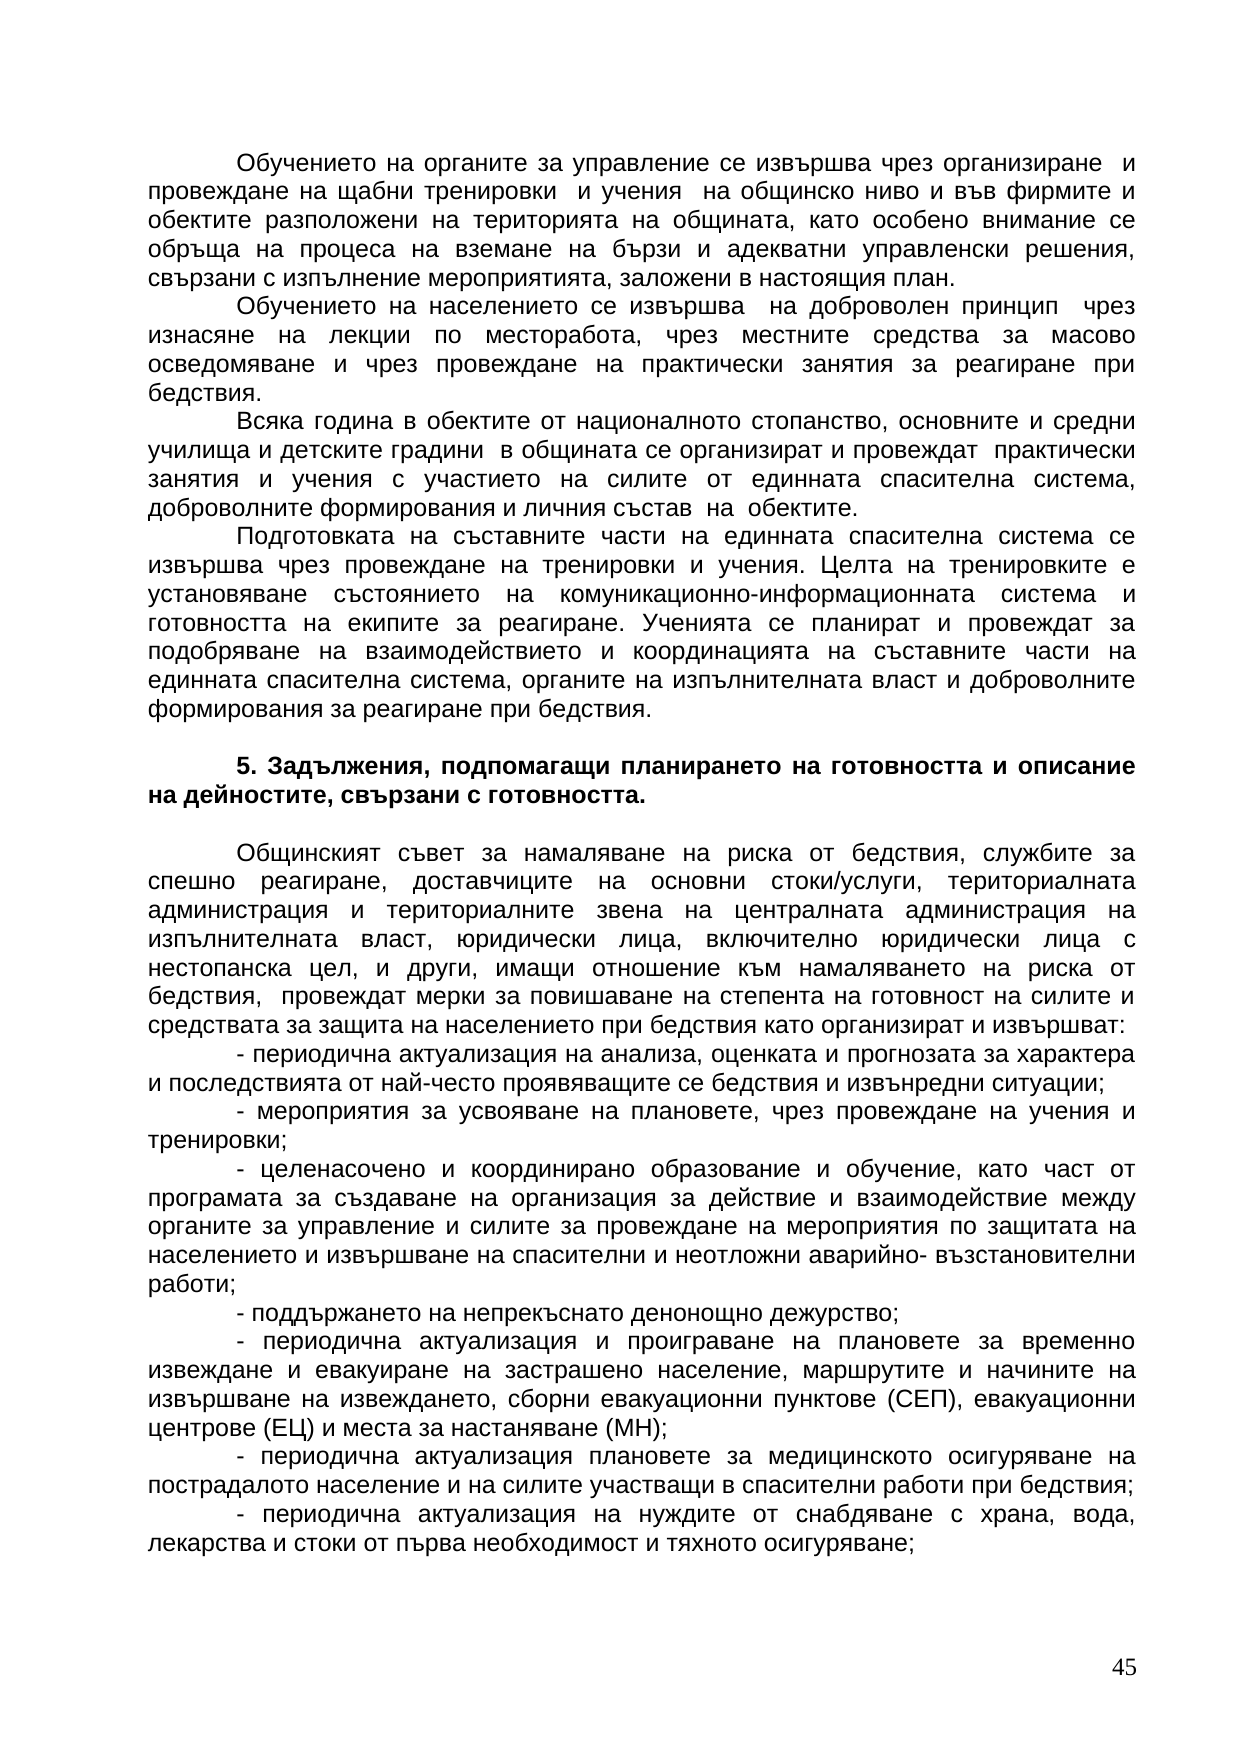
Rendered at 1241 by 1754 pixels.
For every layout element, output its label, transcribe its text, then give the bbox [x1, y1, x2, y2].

text - периодична актуализация и проиграване на плановете за временно извеждане и евакуиране на застрашено население, маршрутите и начините на извършване на извеждането, сборни евакуационни пунктове (СЕП), евакуационни центрове (ЕЦ) и места за настаняване (МН); [148, 1326, 1137, 1441]
text Подготовката на съставните части на единната спасителна система се извършва чрез провеждане на тренировки и учения. Целта на тренировките е установяване състоянието на комуникационно-информационната система и готовността на екипите за реагиране. Ученията се планират и провеждат за подобряване на взаимодействието и координацията на съставните части на единната спасителна система, органите на изпълнителната власт и доброволните формирования за реагиране при бедствия. [148, 521, 1137, 723]
text - мероприятия за усвояване на плановете, чрез провеждане на учения и тренировки; [148, 1096, 1137, 1154]
text Общинският съвет за намаляване на риска от бедствия, службите за спешно реагиране, доставчиците на основни стоки/услуги, териториалната администрация и териториалните звена на централната администрация на изпълнителната власт, юридически лица, включително юридически лица с нестопанска цел, и други, имащи отношение към намаляването на риска от бедствия, провеждат мерки за повишаване на степента на готовност на силите и средствата за защита на населението при бедствия като организират и извършват: [148, 838, 1137, 1039]
text - целенасочено и координирано образование и обучение, като част от програмата за създаване на организация за действие и взаимодействие между органите за управление и силите за провеждане на мероприятия по защитата на населението и извършване на спасителни и неотложни аварийно- възстановителни работи; [148, 1154, 1137, 1298]
text - поддържането на непрекъснато денонощно дежурство; [148, 1298, 1137, 1326]
text - периодична актуализация на нуждите от снабдяване с храна, вода, лекарства и стоки от първа необходимост и тяхното осигуряване; [148, 1499, 1137, 1556]
text 5. Задължения, подпомагащи планирането на готовността и описание на дейностите, свързани с готовността. [148, 751, 1137, 809]
text Всяка година в обектите от националното стопанство, основните и средни училища и детските градини в общината се организират и провеждат практически занятия и учения с участието на силите от единната спасителна система, доброволните формирования и личния състав на обектите. [148, 406, 1137, 521]
text - периодична актуализация плановете за медицинското осигуряване на пострадалото население и на силите участващи в спасителни работи при бедствия; [148, 1441, 1137, 1499]
text - периодична актуализация на анализа, оценката и прогнозата за характера и последствията от най-често проявяващите се бедствия и извънредни ситуации; [148, 1039, 1137, 1096]
text Обучението на органите за управление се извършва чрез организиране и провеждане на щабни тренировки и учения на общинско ниво и във фирмите и обектите разположени на територията на общината, като особено внимание се обръща на процеса на вземане на бързи и адекватни управленски решения, свързани с изпълнение мероприятията, заложени в настоящия план. [148, 148, 1137, 291]
text Обучението на населението се извършва на доброволен принцип чрез изнасяне на лекции по месторабота, чрез местните средства за масово осведомяване и чрез провеждане на практически занятия за реагиране при бедствия. [148, 291, 1137, 406]
